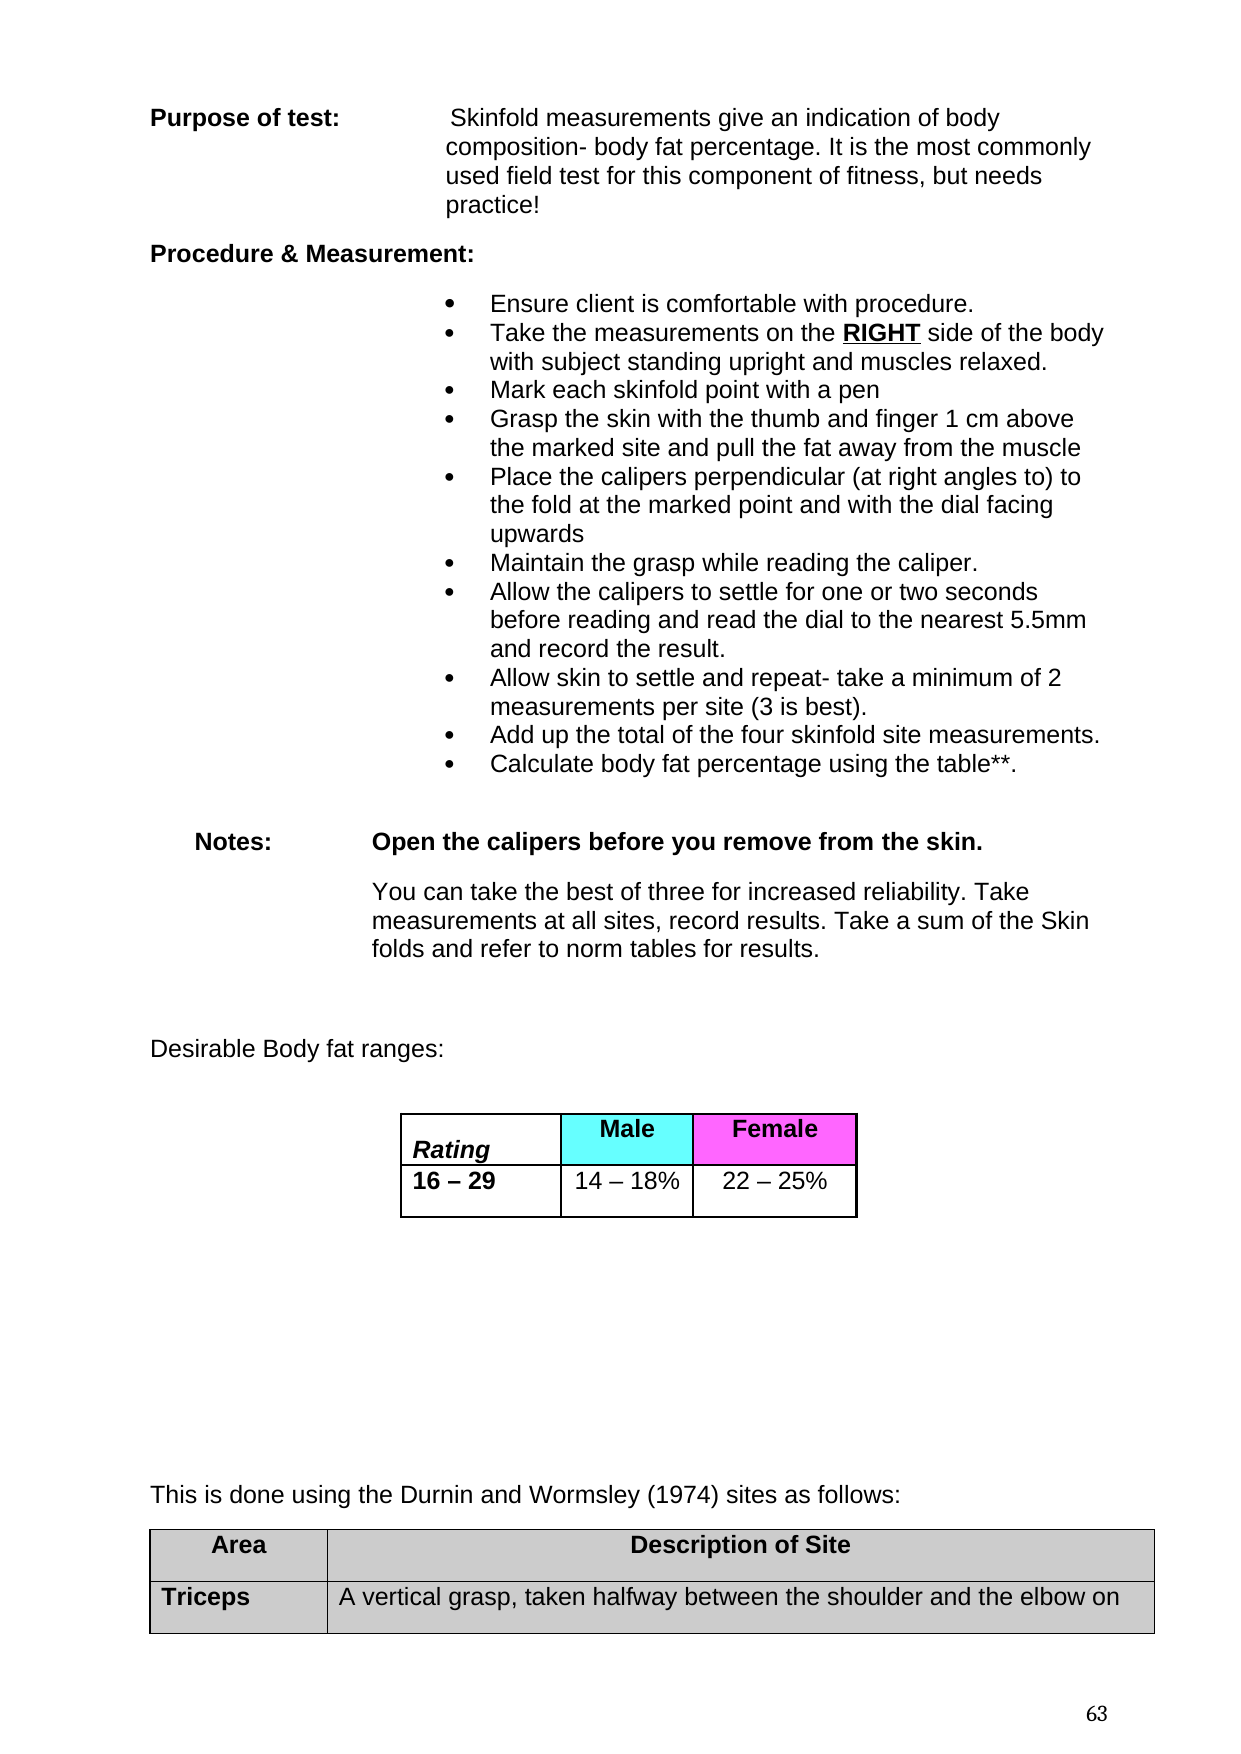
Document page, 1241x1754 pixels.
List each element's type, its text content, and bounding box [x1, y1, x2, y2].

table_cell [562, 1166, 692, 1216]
list Calculate body fat percentage using the table**. [445, 749, 1107, 778]
list Grasp the skin with the thumb and finger 1 cm above the marked site and pull the fat away from the muscle [445, 404, 1107, 461]
list Place the calipers perpendicular (at right angles to) to the fold at the marked point and with the dial facing upwards [445, 461, 1107, 548]
list Add up the total of the four skinfold site measurements. [445, 720, 1107, 749]
text Desirable Body fat ranges: [150, 1033, 1107, 1062]
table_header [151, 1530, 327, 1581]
text Purpose of test: Skinfold measurements give an indication of body composition- body fat percentage. It is the most commonly used field test for this component of fitness, but needs practice! [150, 103, 1107, 218]
text Notes: Open the calipers before you remove from the skin. [194, 827, 1107, 856]
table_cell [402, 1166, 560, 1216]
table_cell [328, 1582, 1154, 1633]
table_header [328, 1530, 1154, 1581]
list Take the measurements on the RIGHT side of the body with subject standing upright and muscles relaxed. [445, 318, 1107, 375]
text You can take the best of three for increased reliability. Take measurements at all sites, record results. Take a sum of the Skin folds and refer to norm tables for results. [372, 877, 1107, 963]
text Procedure & Measurement: [150, 239, 1107, 268]
list Mark each skinfold point with a pen [445, 375, 1107, 404]
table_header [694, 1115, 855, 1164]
list Allow skin to settle and repeat- take a minimum of 2 measurements per site (3 is best). [445, 663, 1107, 720]
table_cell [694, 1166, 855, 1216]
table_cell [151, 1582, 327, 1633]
text This is done using the Durnin and Wormsley (1974) sites as follows: [150, 1480, 1107, 1508]
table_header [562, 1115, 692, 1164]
list Maintain the grasp while reading the caliper. [445, 548, 1107, 576]
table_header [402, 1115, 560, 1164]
list Ensure client is comfortable with procedure. [445, 289, 1107, 318]
list Allow the calipers to settle for one or two seconds before reading and read the dial to the nearest 5.5mm and record the result. [445, 576, 1107, 663]
